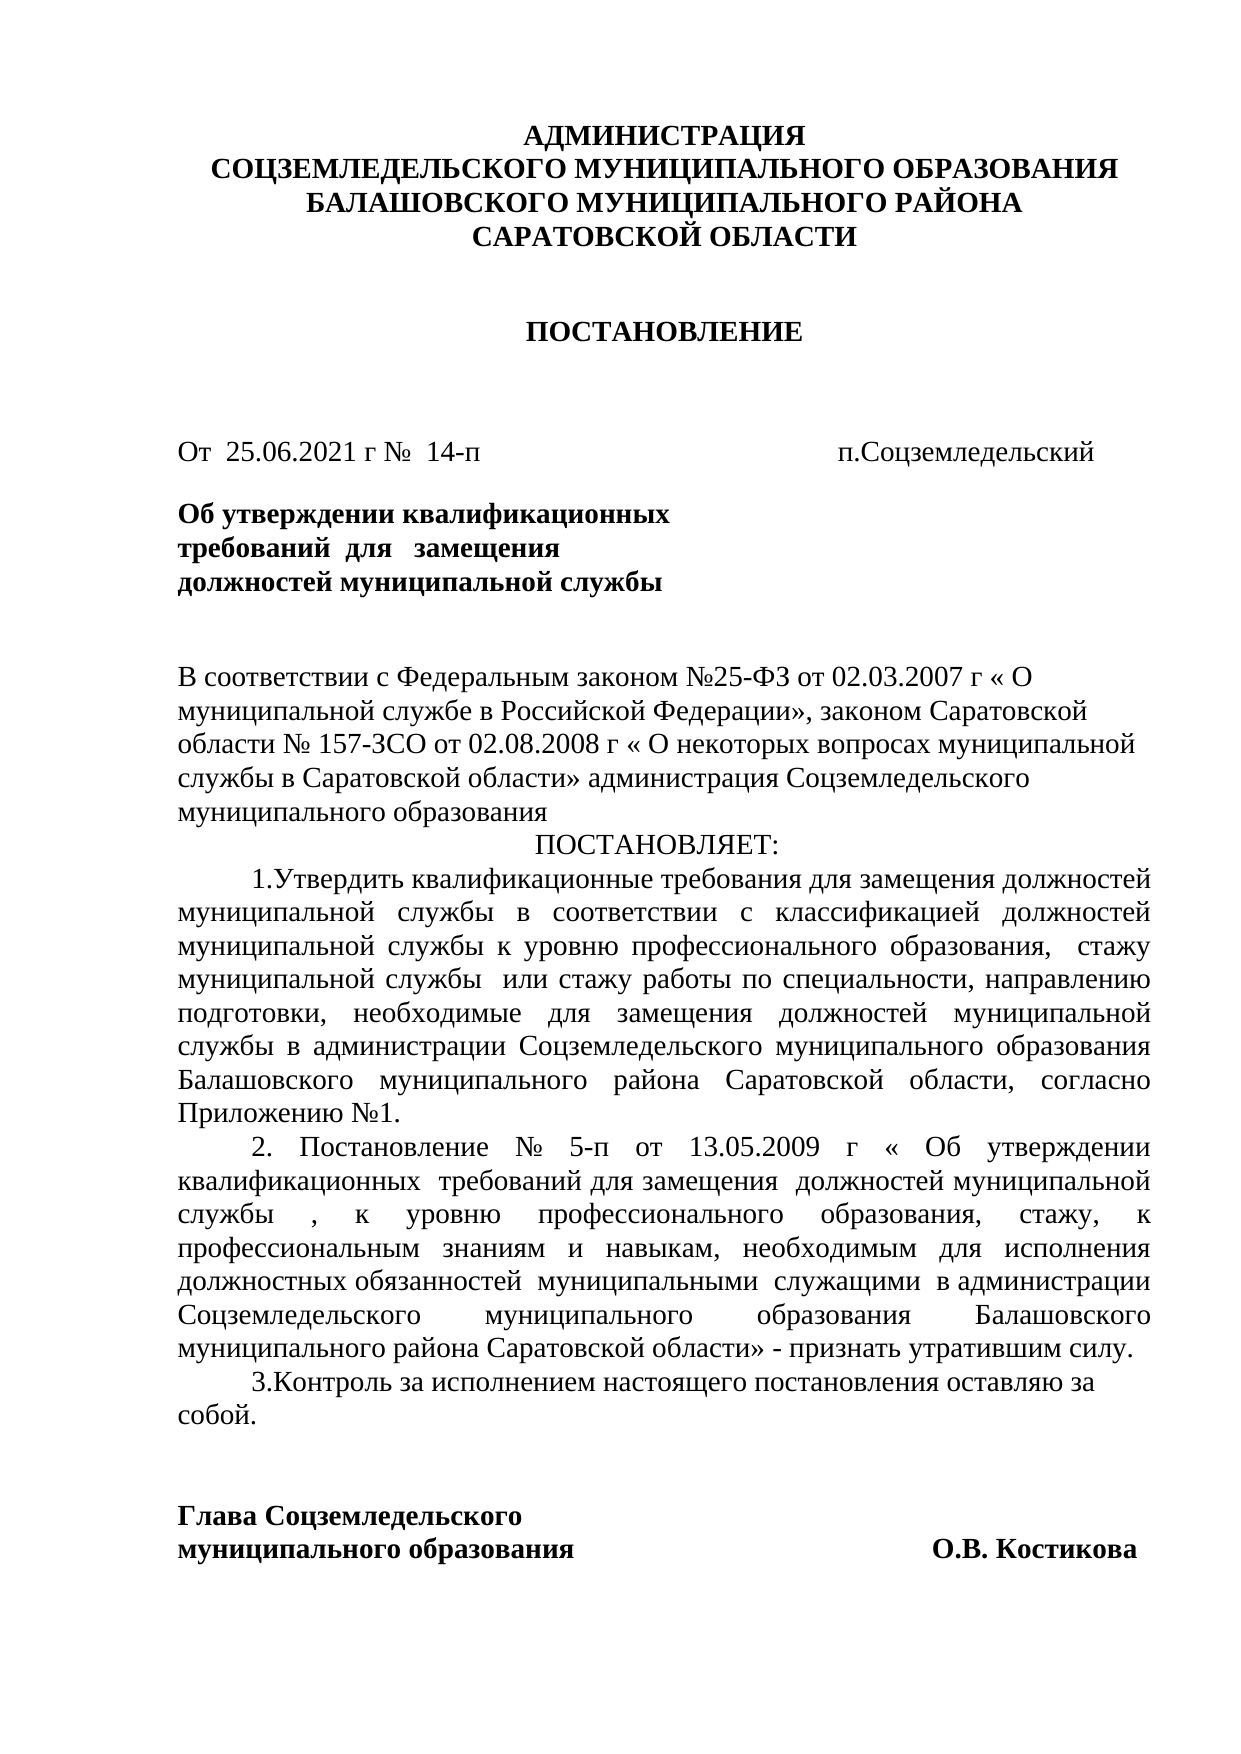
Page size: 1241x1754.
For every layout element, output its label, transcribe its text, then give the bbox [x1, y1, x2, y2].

text ПОСТАНОВЛЯЕТ: [177, 827, 1152, 861]
text БАЛАШОВСКОГО МУНИЦИПАЛЬНОГО РАЙОНА [177, 185, 1152, 219]
text 3.Контроль за исполнением настоящего постановления оставляю за собой. [177, 1364, 1152, 1431]
text 2. Постановление № 5-п от 13.05.2009 г « Об утверждении квалификационных требований для замещения должностей муниципальной службы , к уровню профессионального образования, стажу, к профессиональным знаниям и навыкам, необходимым для исполнения должностных обязанностей муниципальными служащими в администрации Соцземледельского муниципального образования Балашовского муниципального района Саратовской области» - признать утратившим силу. [177, 1129, 1152, 1364]
text Об утверждении квалификационных [177, 497, 1152, 530]
text От 25.06.2021 г № 14-п п.Соцземледельский [177, 434, 1152, 468]
text ПОСТАНОВЛЕНИЕ [177, 314, 1152, 348]
text муниципального образования О.В. Костикова [177, 1532, 1152, 1565]
text СОЦЗЕМЛЕДЕЛЬСКОГО МУНИЦИПАЛЬНОГО ОБРАЗОВАНИЯ [177, 152, 1152, 185]
text АДМИНИСТРАЦИЯ [177, 118, 1152, 152]
text должностей муниципальной службы [177, 564, 1152, 597]
text требований для замещения [177, 530, 1152, 564]
text САРАТОВСКОЙ ОБЛАСТИ [177, 219, 1152, 252]
text В соответствии с Федеральным законом №25-ФЗ от 02.03.2007 г « О муниципальной службе в Российской Федерации», законом Саратовской области № 157-ЗСО от 02.08.2008 г « О некоторых вопросах муниципальной службы в Саратовской области» администрация Соцземледельского муниципального образования [177, 659, 1152, 827]
text Глава Соцземледельского [177, 1498, 1152, 1532]
text 1.Утвердить квалификационные требования для замещения должностей муниципальной службы в соответствии с классификацией должностей муниципальной службы к уровню профессионального образования, стажу муниципальной службы или стажу работы по специальности, направлению подготовки, необходимые для замещения должностей муниципальной службы в администрации Соцземледельского муниципального образования Балашовского муниципального района Саратовской области, согласно Приложению №1. [177, 861, 1152, 1129]
